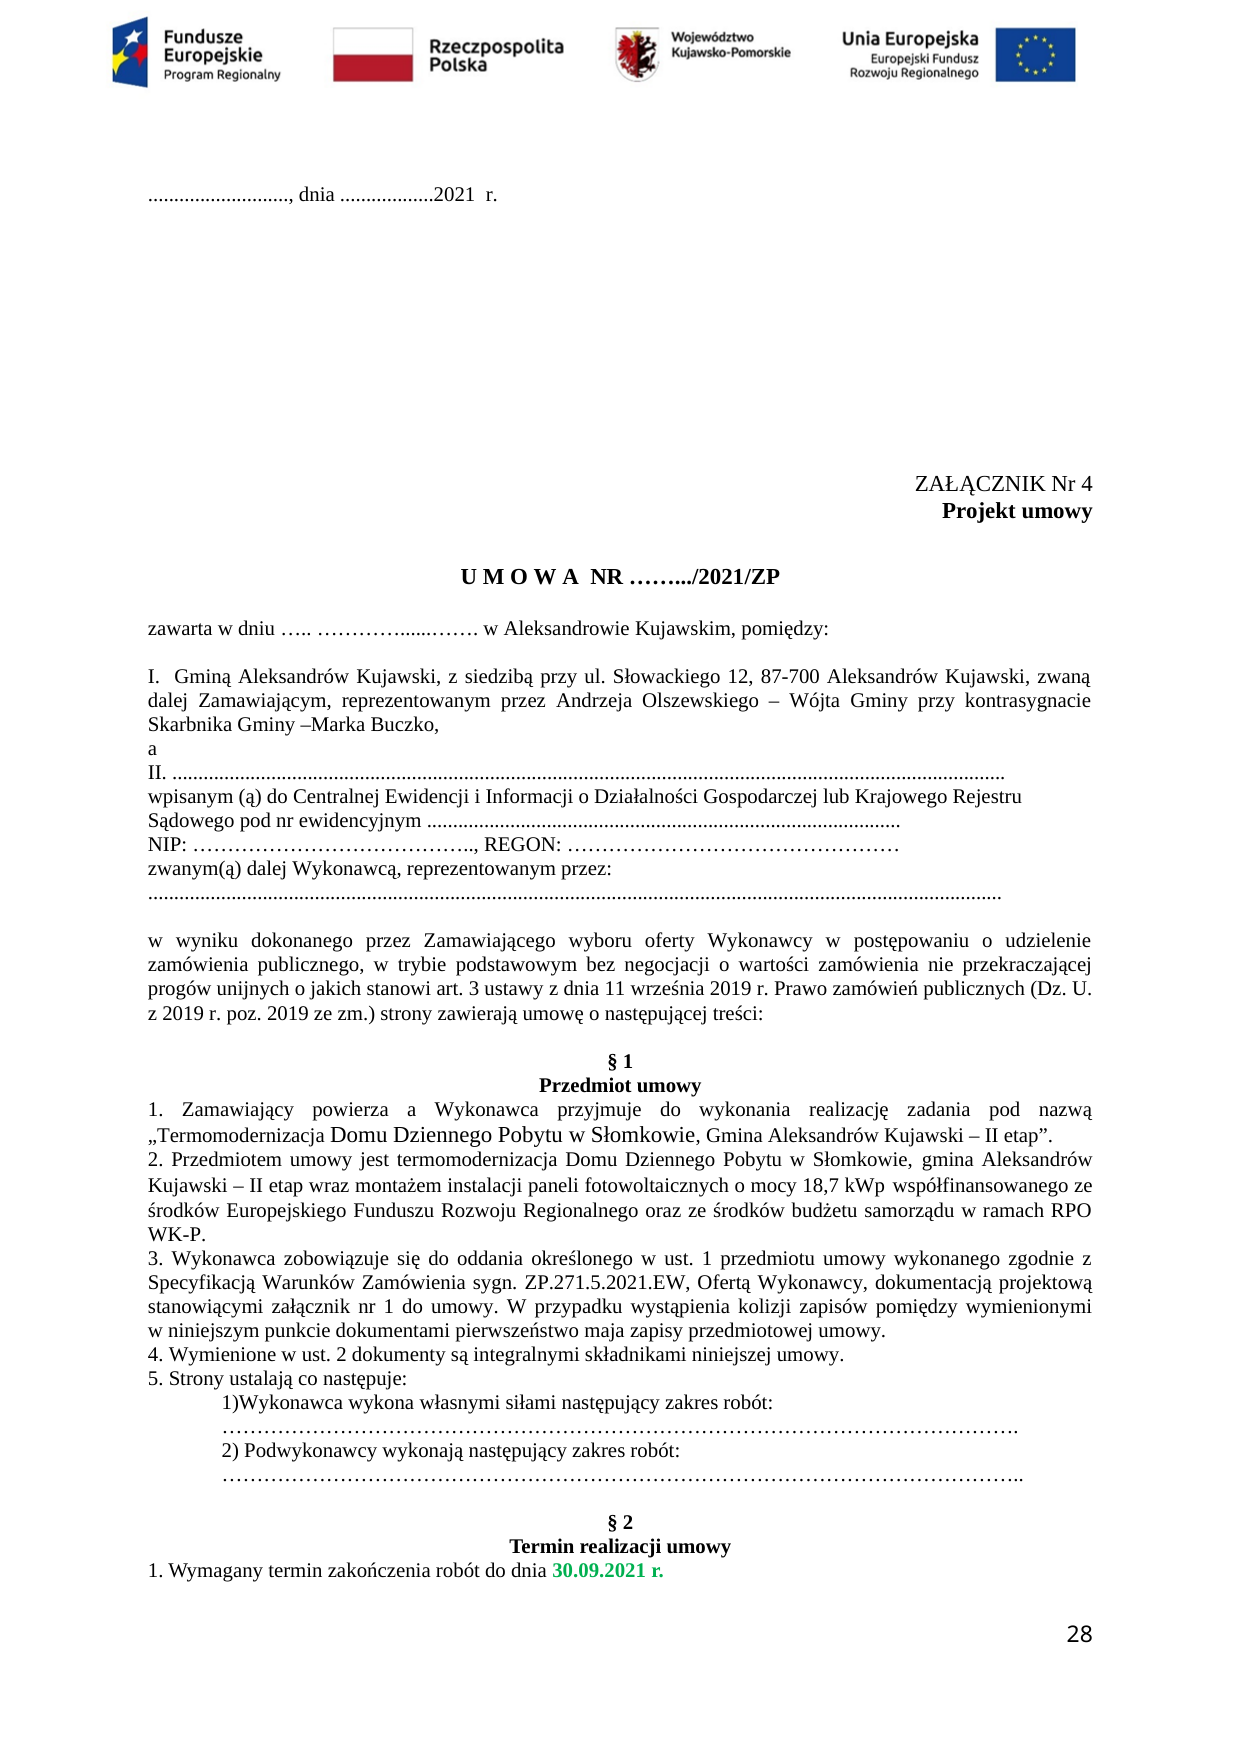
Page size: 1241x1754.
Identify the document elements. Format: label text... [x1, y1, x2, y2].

text Projekt umowy [148, 497, 1093, 523]
text a [148, 736, 1093, 760]
text ……………………………………………………………………………………………………. [148, 1414, 1093, 1438]
text wpisanym (ą) do Centralnej Ewidencji i Informacji o Działalności Gospodarczej lub Krajowego Rejestru Sądowego pod nr ewidencyjnym ........................................................................................... [148, 784, 1093, 832]
text zwanym(ą) dalej Wykonawcą, reprezentowanym przez: [148, 856, 1093, 880]
text …………………………………………………………………………………………………….. [148, 1462, 1093, 1486]
text § 2 [148, 1510, 1093, 1534]
text ..........................., dnia ..................2021 r. [148, 182, 1093, 206]
text ZAŁĄCZNIK Nr 4 [148, 471, 1093, 497]
text w wyniku dokonanego przez Zamawiającego wyboru oferty Wykonawcy w postępowaniu o udzielenie zamówienia publicznego, w trybie podstawowym bez negocjacji o wartości zamówienia nie przekraczającej progów unijnych o jakich stanowi art. 3 ustawy z dnia 11 września 2019 r. Prawo zamówień publicznych (Dz. U. z 2019 r. poz. 2019 ze zm.) strony zawierają umowę o następującej treści: [148, 928, 1093, 1024]
text 1)Wykonawca wykona własnymi siłami następujący zakres robót: [148, 1390, 1093, 1414]
text zawarta w dniu ….. …………......……. w Aleksandrowie Kujawskim, pomiędzy: [148, 615, 1093, 639]
text 3. Wykonawca zobowiązuje się do oddania określonego w ust. 1 przedmiotu umowy wykonanego zgodnie z Specyfikacją Warunków Zamówienia sygn. ZP.271.5.2021.EW, Ofertą Wykonawcy, dokumentacją projektową stanowiącymi załącznik nr 1 do umowy. W przypadku wystąpienia kolizji zapisów pomiędzy wymienionymi w niniejszym punkcie dokumentami pierwszeństwo maja zapisy przedmiotowej umowy. [148, 1246, 1093, 1342]
text .................................................................................................................................................................... [148, 880, 1093, 904]
text 1. Wymagany termin zakończenia robót do dnia 30.09.2021 r. [148, 1558, 1093, 1582]
text 5. Strony ustalają co następuje: [148, 1366, 1093, 1390]
text NIP: ………………………………….., REGON: ………………………………………… [148, 832, 1093, 856]
text Przedmiot umowy [148, 1073, 1093, 1097]
text Termin realizacji umowy [148, 1534, 1093, 1558]
text U M O W A NR …….../2021/ZP [148, 563, 1093, 589]
text 1. Zamawiający powierza a Wykonawca przyjmuje do wykonania realizację zadania pod nazwą „Termomodernizacja Domu Dziennego Pobytu w Słomkowie, Gmina Aleksandrów Kujawski – II etap”. [148, 1097, 1093, 1147]
text 2) Podwykonawcy wykonają następujący zakres robót: [148, 1438, 1093, 1462]
picture [95, 0, 1093, 105]
text 4. Wymienione w ust. 2 dokumenty są integralnymi składnikami niniejszej umowy. [148, 1342, 1093, 1366]
text 2. Przedmiotem umowy jest termomodernizacja Domu Dziennego Pobytu w Słomkowie, gmina Aleksandrów Kujawski – II etap wraz montażem instalacji paneli fotowoltaicznych o mocy 18,7 kWp współfinansowanego ze środków Europejskiego Funduszu Rozwoju Regionalnego oraz ze środków budżetu samorządu w ramach RPO WK-P. [148, 1147, 1093, 1246]
text § 1 [148, 1048, 1093, 1073]
text II. ................................................................................................................................................................ [148, 760, 1093, 784]
text I. Gminą Aleksandrów Kujawski, z siedzibą przy ul. Słowackiego 12, 87-700 Aleksandrów Kujawski, zwaną dalej Zamawiającym, reprezentowanym przez Andrzeja Olszewskiego – Wójta Gminy przy kontrasygnacie Skarbnika Gminy –Marka Buczko, [148, 663, 1093, 736]
